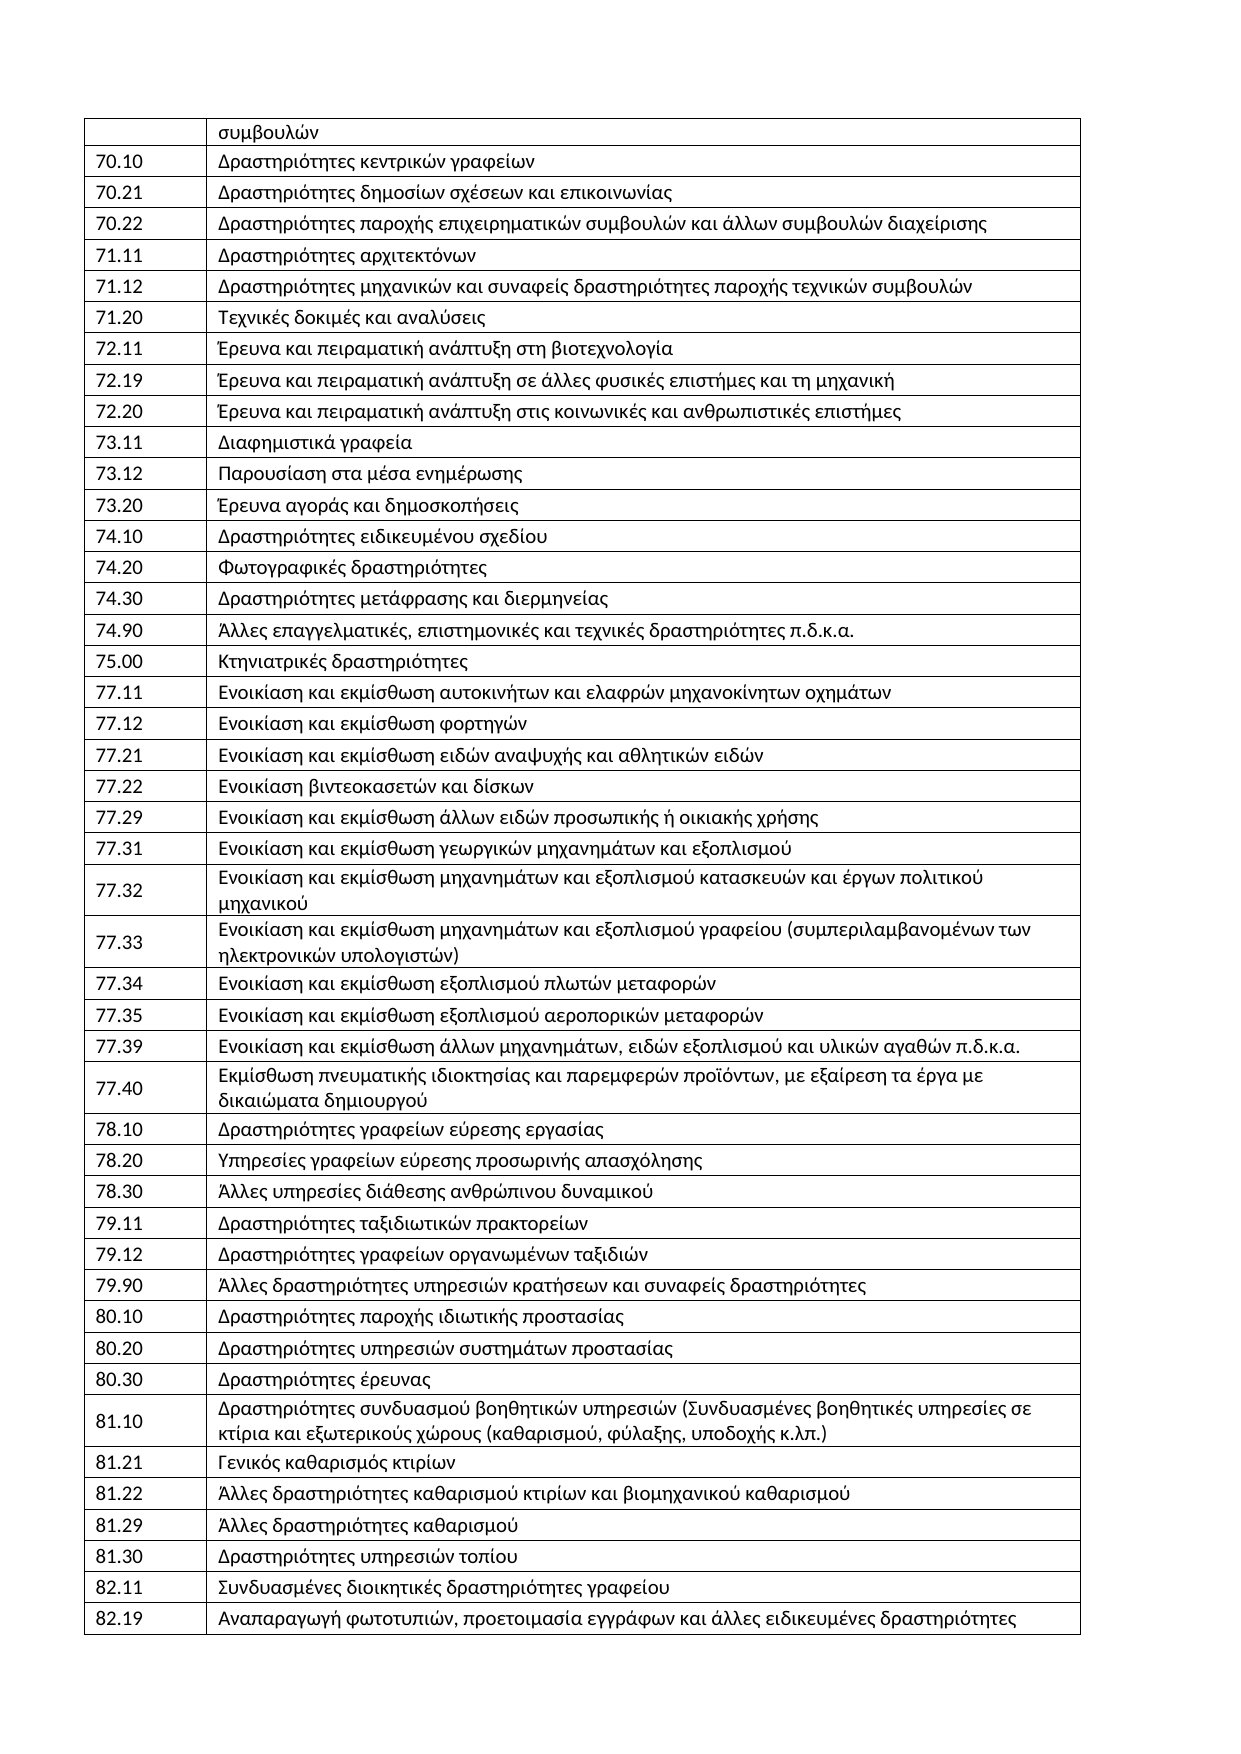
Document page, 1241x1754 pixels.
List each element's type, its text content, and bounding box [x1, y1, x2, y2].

table_cell 79.90 [85, 1270, 206, 1300]
table_cell Έρευνα και πειραματική ανάπτυξη στη βιοτεχνολογία [207, 333, 1080, 363]
table_cell Δραστηριότητες έρευνας [207, 1364, 1080, 1394]
table_cell 77.39 [85, 1031, 206, 1061]
table_cell Έρευνα και πειραματική ανάπτυξη σε άλλες φυσικές επιστήμες και τη μηχανική [207, 365, 1080, 395]
table_cell 77.31 [85, 833, 206, 863]
table_cell 70.10 [85, 146, 206, 176]
table_cell 77.33 [85, 916, 206, 967]
table_cell Υπηρεσίες γραφείων εύρεσης προσωρινής απασχόλησης [207, 1145, 1080, 1175]
table_cell Συνδυασμένες διοικητικές δραστηριότητες γραφείου [207, 1572, 1080, 1602]
table_cell 73.12 [85, 458, 206, 488]
table_cell 82.11 [85, 1572, 206, 1602]
table_cell Ενοικίαση και εκμίσθωση αυτοκινήτων και ελαφρών μηχανοκίνητων οχημάτων [207, 677, 1080, 707]
table_cell 74.90 [85, 615, 206, 645]
table_cell Έρευνα αγοράς και δημοσκοπήσεις [207, 490, 1080, 520]
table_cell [207, 119, 1080, 145]
table_cell 72.20 [85, 396, 206, 426]
table_cell Ενοικίαση και εκμίσθωση μηχανημάτων και εξοπλισμού κατασκευών και έργων πολιτικού μηχανικού [207, 865, 1080, 915]
table_cell Ενοικίαση και εκμίσθωση γεωργικών μηχανημάτων και εξοπλισμού [207, 833, 1080, 863]
table_cell Δραστηριότητες μηχανικών και συναφείς δραστηριότητες παροχής τεχνικών συμβουλών [207, 271, 1080, 301]
table_cell Ενοικίαση και εκμίσθωση άλλων ειδών προσωπικής ή οικιακής χρήσης [207, 802, 1080, 832]
table_cell Παρουσίαση στα μέσα ενημέρωσης [207, 458, 1080, 488]
table_cell Δραστηριότητες υπηρεσιών συστημάτων προστασίας [207, 1333, 1080, 1363]
table_cell 73.11 [85, 427, 206, 457]
table_cell Δραστηριότητες γραφείων οργανωμένων ταξιδιών [207, 1239, 1080, 1269]
table_cell Ενοικίαση και εκμίσθωση εξοπλισμού αεροπορικών μεταφορών [207, 1000, 1080, 1030]
table_cell 69.20 [85, 119, 206, 145]
table_cell 72.19 [85, 365, 206, 395]
table_cell Άλλες δραστηριότητες καθαρισμού κτιρίων και βιομηχανικού καθαρισμού [207, 1478, 1080, 1508]
table_cell Άλλες υπηρεσίες διάθεσης ανθρώπινου δυναμικού [207, 1176, 1080, 1207]
table_cell Διαφημιστικά γραφεία [207, 427, 1080, 457]
table_cell Έρευνα και πειραματική ανάπτυξη στις κοινωνικές και ανθρωπιστικές επιστήμες [207, 396, 1080, 426]
table_cell 77.21 [85, 740, 206, 770]
table_cell Ενοικίαση βιντεοκασετών και δίσκων [207, 771, 1080, 801]
table_cell Άλλες επαγγελματικές, επιστημονικές και τεχνικές δραστηριότητες π.δ.κ.α. [207, 615, 1080, 645]
table_cell 74.30 [85, 583, 206, 613]
table_cell 71.20 [85, 302, 206, 332]
table_cell Δραστηριότητες παροχής ιδιωτικής προστασίας [207, 1301, 1080, 1332]
table_cell Δραστηριότητες μετάφρασης και διερμηνείας [207, 583, 1080, 613]
table_cell 77.35 [85, 1000, 206, 1030]
table_cell Γενικός καθαρισμός κτιρίων [207, 1447, 1080, 1477]
table_cell 71.12 [85, 271, 206, 301]
table_cell 74.20 [85, 552, 206, 582]
table_cell 77.12 [85, 708, 206, 738]
table_cell 73.20 [85, 490, 206, 520]
table_cell Ενοικίαση και εκμίσθωση άλλων μηχανημάτων, ειδών εξοπλισμού και υλικών αγαθών π.δ.κ.α. [207, 1031, 1080, 1061]
table_cell 78.20 [85, 1145, 206, 1175]
table_cell Ενοικίαση και εκμίσθωση μηχανημάτων και εξοπλισμού γραφείου (συμπεριλαμβανομένων των ηλεκτρονικών υπολογιστών) [207, 916, 1080, 967]
table_cell Δραστηριότητες κεντρικών γραφείων [207, 146, 1080, 176]
table_cell 80.20 [85, 1333, 206, 1363]
table_cell 77.11 [85, 677, 206, 707]
table_cell 81.10 [85, 1395, 206, 1446]
table_cell Δραστηριότητες γραφείων εύρεσης εργασίας [207, 1114, 1080, 1144]
table_cell Ενοικίαση και εκμίσθωση εξοπλισμού πλωτών μεταφορών [207, 968, 1080, 998]
table_cell Ενοικίαση και εκμίσθωση φορτηγών [207, 708, 1080, 738]
table_cell 82.19 [85, 1603, 206, 1633]
table_cell Δραστηριότητες ειδικευμένου σχεδίου [207, 521, 1080, 551]
table_cell Δραστηριότητες ταξιδιωτικών πρακτορείων [207, 1208, 1080, 1238]
table_cell 77.34 [85, 968, 206, 998]
table_cell 80.10 [85, 1301, 206, 1332]
table_cell 81.29 [85, 1510, 206, 1540]
table_cell Δραστηριότητες δημοσίων σχέσεων και επικοινωνίας [207, 177, 1080, 207]
table_cell 70.22 [85, 208, 206, 238]
table_cell 70.21 [85, 177, 206, 207]
table_cell Κτηνιατρικές δραστηριότητες [207, 646, 1080, 676]
table_cell Δραστηριότητες αρχιτεκτόνων [207, 240, 1080, 270]
table_cell Άλλες δραστηριότητες υπηρεσιών κρατήσεων και συναφείς δραστηριότητες [207, 1270, 1080, 1300]
table_cell 77.40 [85, 1062, 206, 1113]
table_cell 80.30 [85, 1364, 206, 1394]
table_cell 81.30 [85, 1541, 206, 1571]
table_cell 81.21 [85, 1447, 206, 1477]
table_cell Φωτογραφικές δραστηριότητες [207, 552, 1080, 582]
table_cell 77.29 [85, 802, 206, 832]
table_cell 75.00 [85, 646, 206, 676]
table_cell Άλλες δραστηριότητες καθαρισμού [207, 1510, 1080, 1540]
table_cell 81.22 [85, 1478, 206, 1508]
table_cell 79.11 [85, 1208, 206, 1238]
table_cell Τεχνικές δοκιμές και αναλύσεις [207, 302, 1080, 332]
table_cell Δραστηριότητες συνδυασμού βοηθητικών υπηρεσιών (Συνδυασμένες βοηθητικές υπηρεσίες σε κτίρια και εξωτερικούς χώρους (καθαρισμού, φύλαξης, υποδοχής κ.λπ.) [207, 1395, 1080, 1446]
table_cell Ενοικίαση και εκμίσθωση ειδών αναψυχής και αθλητικών ειδών [207, 740, 1080, 770]
table_cell 71.11 [85, 240, 206, 270]
table_cell 77.22 [85, 771, 206, 801]
table_cell Δραστηριότητες υπηρεσιών τοπίου [207, 1541, 1080, 1571]
table_cell 74.10 [85, 521, 206, 551]
table_cell Εκμίσθωση πνευματικής ιδιοκτησίας και παρεμφερών προϊόντων, με εξαίρεση τα έργα με δικαιώματα δημιουργού [207, 1062, 1080, 1113]
table_cell 78.30 [85, 1176, 206, 1207]
table_cell 77.32 [85, 865, 206, 915]
table_cell Δραστηριότητες παροχής επιχειρηματικών συμβουλών και άλλων συμβουλών διαχείρισης [207, 208, 1080, 238]
table_cell 78.10 [85, 1114, 206, 1144]
table_cell 72.11 [85, 333, 206, 363]
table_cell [207, 1603, 1080, 1633]
table_cell 79.12 [85, 1239, 206, 1269]
